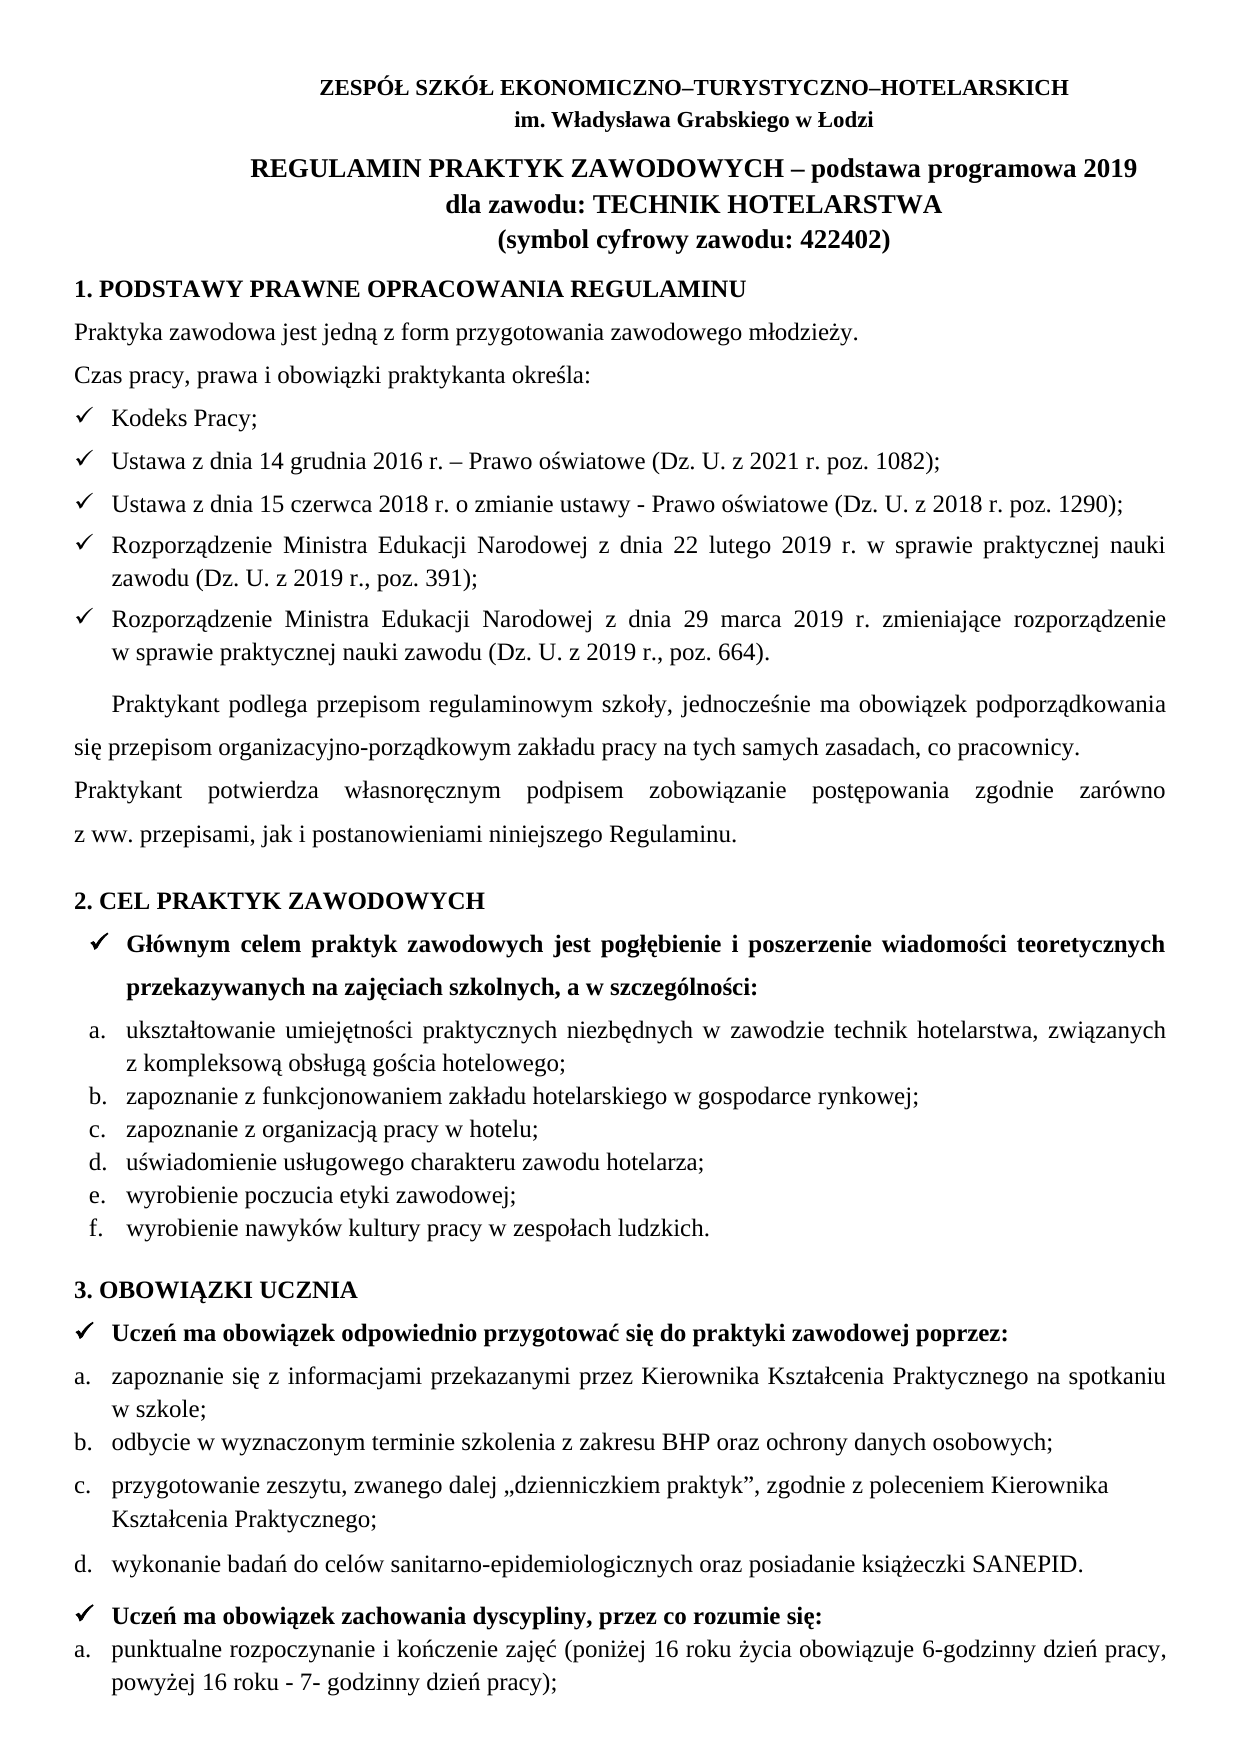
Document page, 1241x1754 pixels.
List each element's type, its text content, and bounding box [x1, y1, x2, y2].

list Uczeń ma obowiązek zachowania dyscypliny, przez co rozumie się: [74, 1601, 1167, 1629]
list Rozporządzenie Ministra Edukacji Narodowej z dnia 29 marca 2019 r. zmieniające rozporządzenie w sprawie praktycznej nauki zawodu (Dz. U. z 2019 r., poz. 664). [74, 604, 1167, 666]
text 3. OBOWIĄZKI UCZNIA [74, 1275, 1167, 1304]
list zapoznanie się z informacjami przekazanymi przez Kierownika Kształcenia Praktycznego na spotkaniu w szkole; [74, 1361, 1167, 1423]
text Czas pracy, prawa i obowiązki praktykanta określa: [74, 360, 1167, 389]
list zapoznanie z funkcjonowaniem zakładu hotelarskiego w gospodarce rynkowej; [89, 1081, 1167, 1110]
list przygotowanie zeszytu, zwanego dalej „dzienniczkiem praktyk”, zgodnie z poleceniem Kierownika Kształcenia Praktycznego; [74, 1471, 1167, 1532]
list uświadomienie usługowego charakteru zawodu hotelarza; [89, 1147, 1167, 1176]
text 2. CEL PRAKTYK ZAWODOWYCH [74, 886, 1167, 915]
text REGULAMIN PRAKTYK ZAWODOWYCH – podstawa programowa 2019 [148, 152, 1167, 183]
list wykonanie badań do celów sanitarno-epidemiologicznych oraz posiadanie książeczki SANEPID. [74, 1549, 1167, 1577]
list odbycie w wyznaczonym terminie szkolenia z zakresu BHP oraz ochrony danych osobowych; [74, 1427, 1167, 1456]
text im. Władysława Grabskiego w Łodzi [148, 106, 1167, 133]
list wyrobienie nawyków kultury pracy w zespołach ludzkich. [89, 1213, 1167, 1242]
list wyrobienie poczucia etyki zawodowej; [89, 1180, 1167, 1209]
list Ustawa z dnia 15 czerwca 2018 r. o zmianie ustawy - Prawo oświatowe (Dz. U. z 2018 r. poz. 1290); [74, 489, 1167, 518]
text Praktyka zawodowa jest jedną z form przygotowania zawodowego młodzieży. [74, 317, 1167, 346]
list Uczeń ma obowiązek odpowiednio przygotować się do praktyki zawodowej poprzez: [74, 1318, 1167, 1347]
text (symbol cyfrowy zawodu: 422402) [148, 224, 1167, 255]
text ZESPÓŁ SZKÓŁ EKONOMICZNO–TURYSTYCZNO–HOTELARSKICH [148, 74, 1167, 100]
text Praktykant podlega przepisom regulaminowym szkoły, jednocześnie ma obowiązek podporządkowania się przepisom organizacyjno-porządkowym zakładu pracy na tych samych zasadach, co pracownicy. [74, 689, 1167, 761]
list punktualne rozpoczynanie i kończenie zajęć (poniżej 16 roku życia obowiązuje 6-godzinny dzień pracy, powyżej 16 roku - 7- godzinny dzień pracy); [74, 1634, 1167, 1696]
list Kodeks Pracy; [74, 403, 1167, 432]
text 1. PODSTAWY PRAWNE OPRACOWANIA REGULAMINU [74, 274, 1167, 303]
list Rozporządzenie Ministra Edukacji Narodowej z dnia 22 lutego 2019 r. w sprawie praktycznej nauki zawodu (Dz. U. z 2019 r., poz. 391); [74, 530, 1167, 592]
list Głównym celem praktyk zawodowych jest pogłębienie i poszerzenie wiadomości teoretycznych przekazywanych na zajęciach szkolnych, a w szczególności: [89, 929, 1167, 1001]
text Praktykant potwierdza własnoręcznym podpisem zobowiązanie postępowania zgodnie zarówno z ww. przepisami, jak i postanowieniami niniejszego Regulaminu. [74, 776, 1167, 847]
list Ustawa z dnia 14 grudnia 2016 r. – Prawo oświatowe (Dz. U. z 2021 r. poz. 1082); [74, 446, 1167, 475]
list ukształtowanie umiejętności praktycznych niezbędnych w zawodzie technik hotelarstwa, związanych z kompleksową obsługą gościa hotelowego; [89, 1015, 1167, 1077]
list zapoznanie z organizacją pracy w hotelu; [89, 1114, 1167, 1143]
text dla zawodu: TECHNIK HOTELARSTWA [148, 188, 1167, 219]
